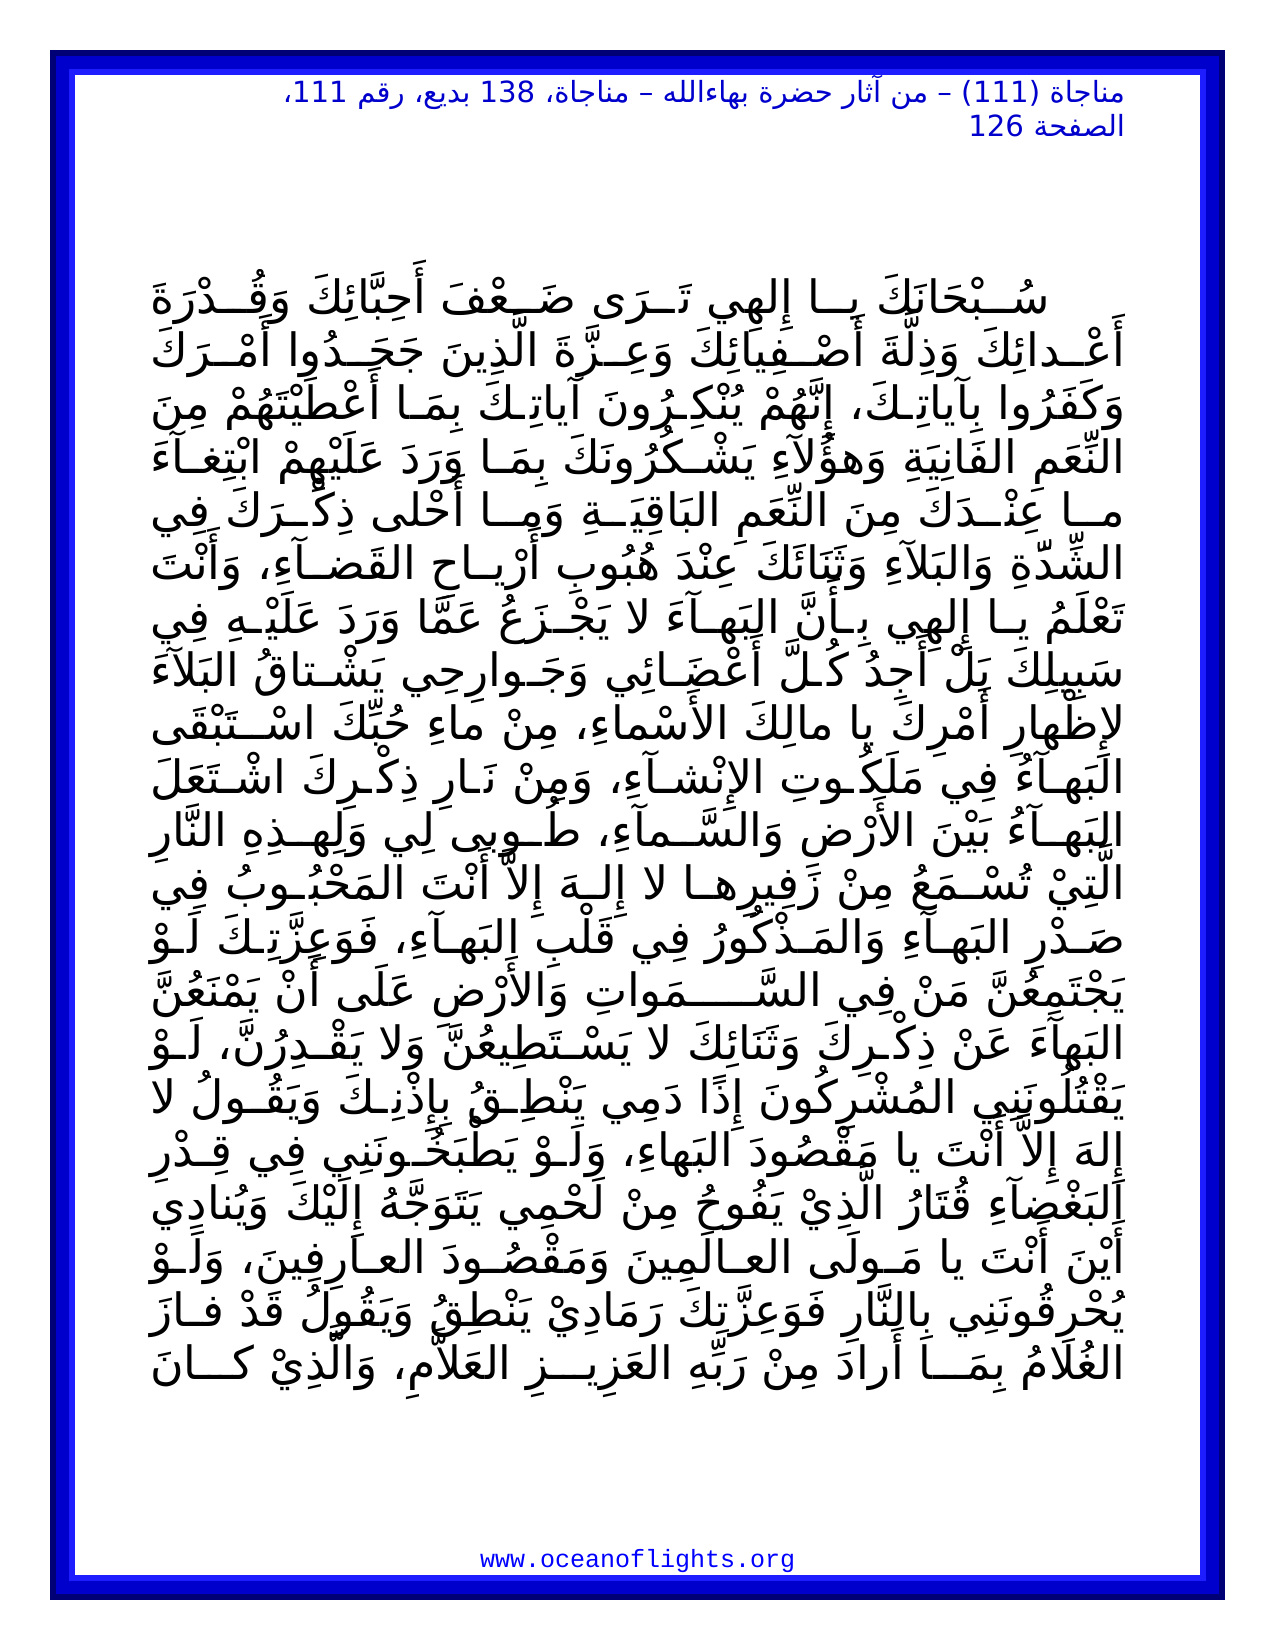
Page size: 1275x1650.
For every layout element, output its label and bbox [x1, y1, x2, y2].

text [150, 270, 1125, 1390]
